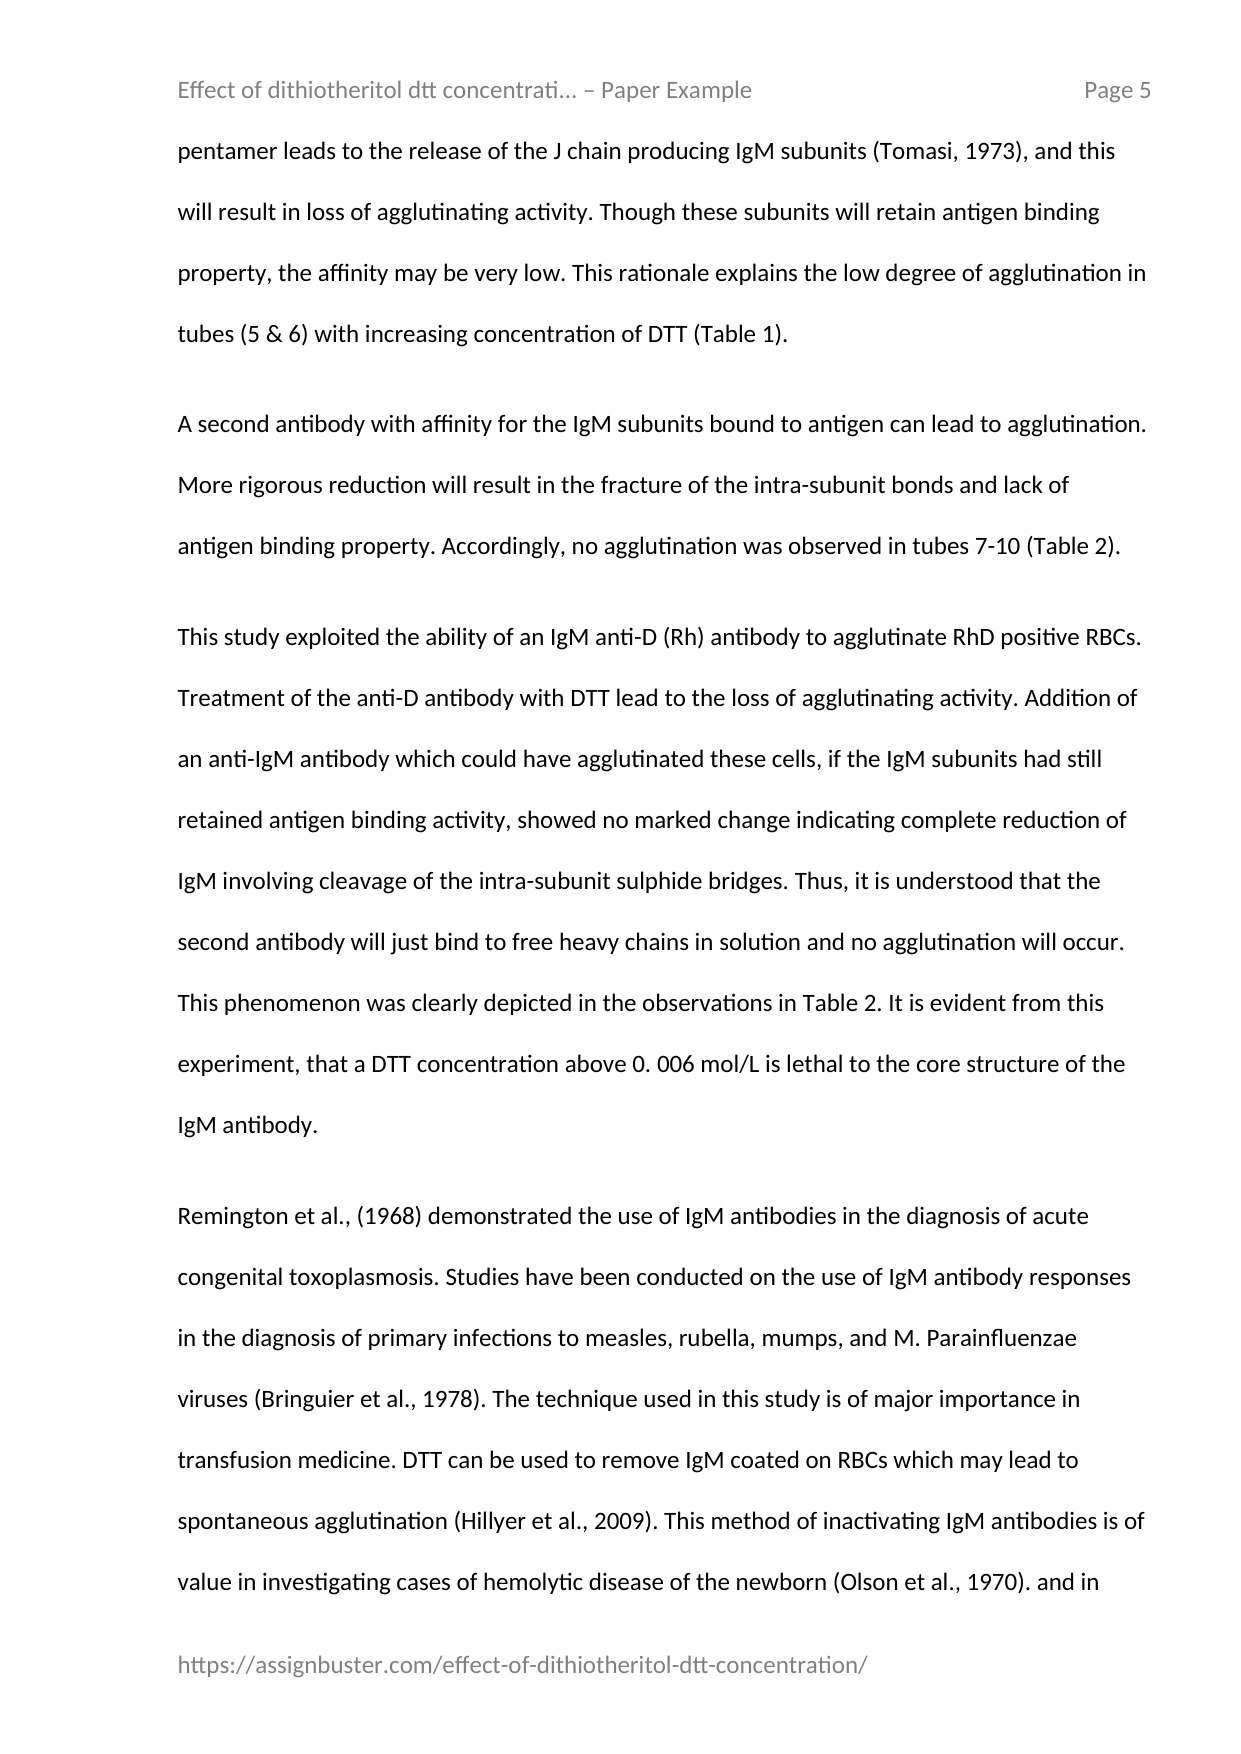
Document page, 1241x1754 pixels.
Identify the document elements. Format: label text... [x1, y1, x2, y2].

text This study exploited the ability of an IgM anti-D (Rh) antibody to agglutinate RhD positive RBCs. Treatment of the anti-D antibody with DTT lead to the loss of agglutinating activity. Addition of an anti-IgM antibody which could have agglutinated these cells, if the IgM subunits had still retained antigen binding activity, showed no marked change indicating complete reduction of IgM involving cleavage of the intra-subunit sulphide bridges. Thus, it is understood that the second antibody will just bind to free heavy chains in solution and no agglutination will occur. This phenomenon was clearly depicted in the observations in Table 2. It is evident from this experiment, that a DTT concentration above 0. 006 mol/L is lethal to the core structure of the IgM antibody. [177, 621, 1152, 1140]
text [177, 135, 1152, 348]
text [177, 1200, 1152, 1597]
text A second antibody with affinity for the IgM subunits bound to antigen can lead to agglutination. More rigorous reduction will result in the fracture of the intra-subunit bonds and lack of antigen binding property. Accordingly, no agglutination was observed in tubes 7-10 (Table 2). [177, 408, 1152, 561]
